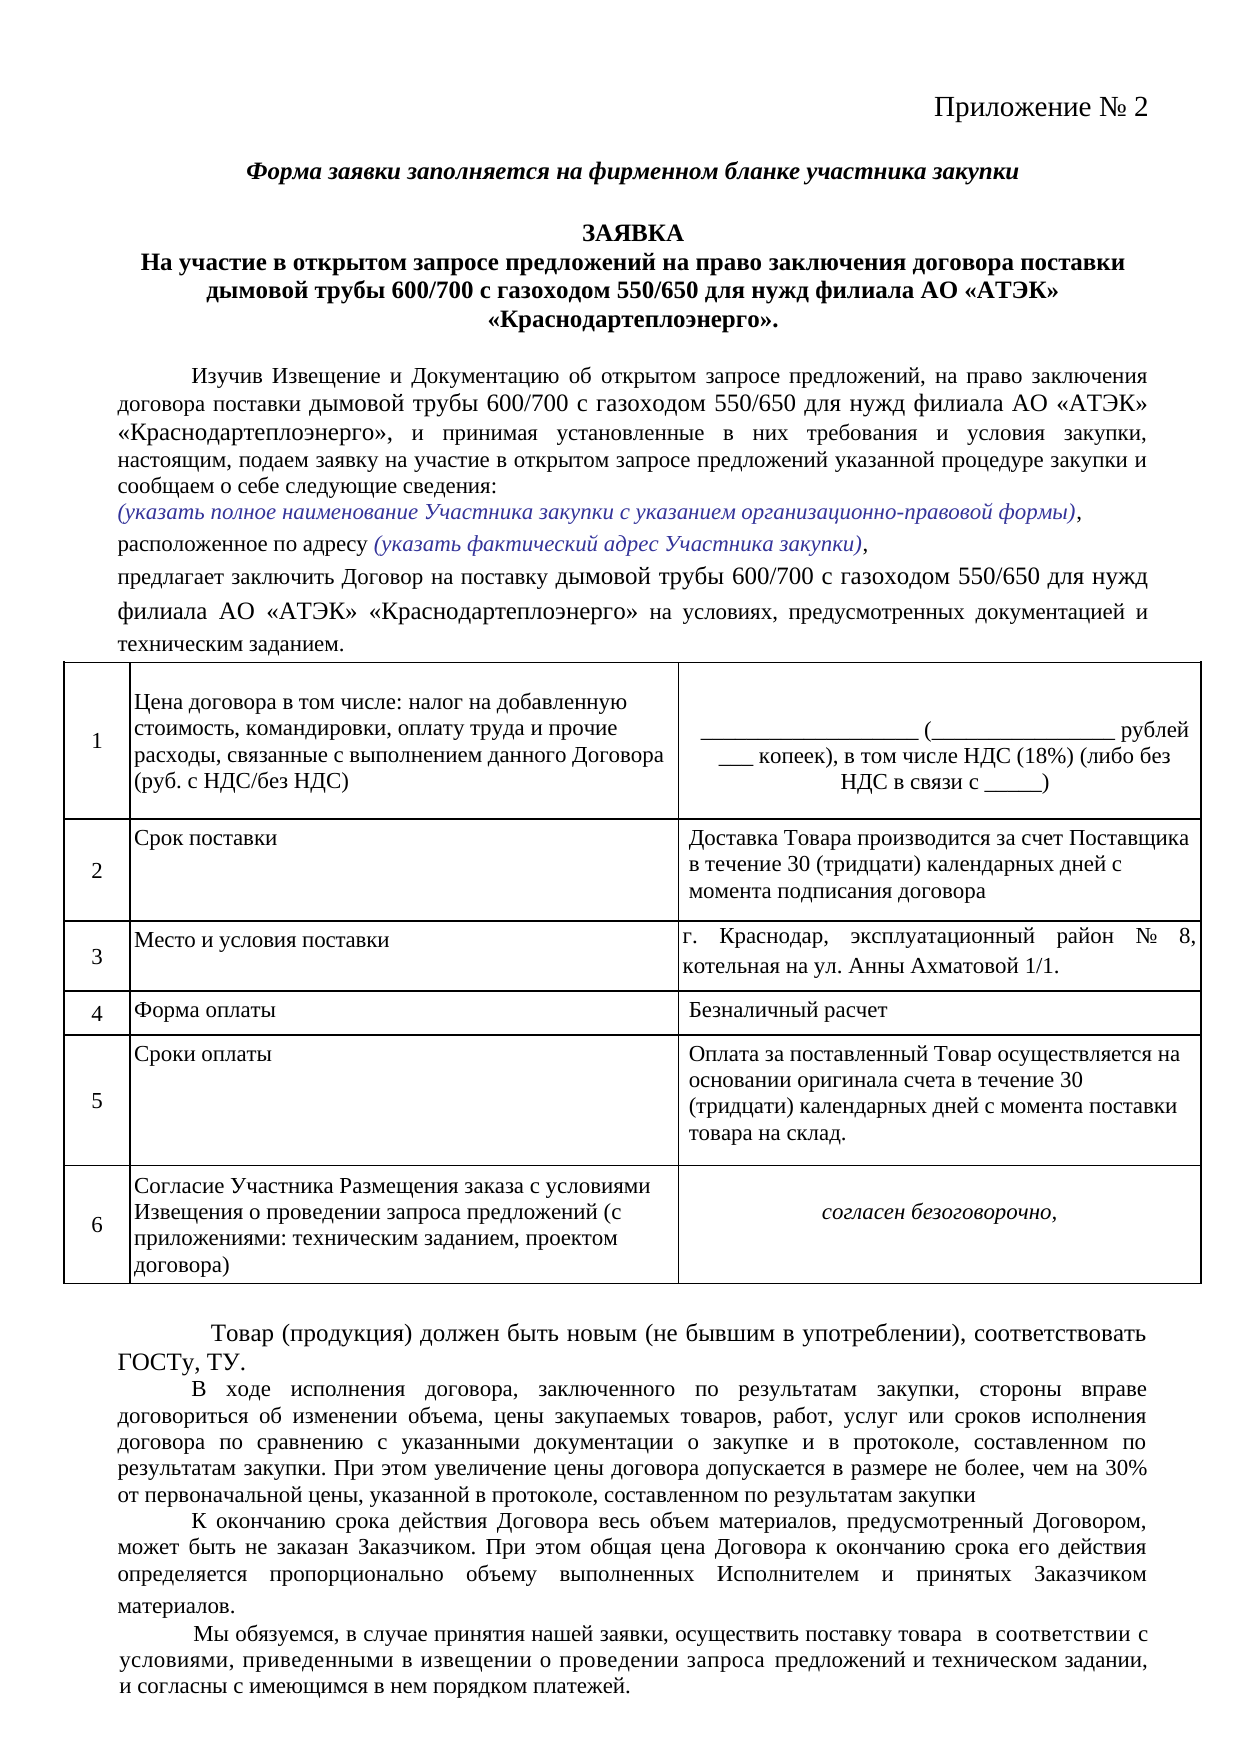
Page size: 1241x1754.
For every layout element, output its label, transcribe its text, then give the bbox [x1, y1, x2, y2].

table_cell Срок поставки [131, 820, 678, 920]
text На участие в открытом запросе предложений на право заключения договора поставки дымовой трубы 600/700 с газоходом 550/650 для нужд филиала АО «АТЭК» «Краснодартеплоэнерго». [117, 247, 1148, 333]
table_cell 2 [65, 820, 129, 920]
table_cell Оплата за поставленный Товар осуществляется на основании оригинала счета в течение 30 (тридцати) календарных дней с момента поставки товара на склад. [679, 1036, 1200, 1164]
text В ходе исполнения договора, заключенного по результатам закупки, стороны вправе договориться об изменении объема, цены закупаемых товаров, работ, услуг или сроков исполнения договора по сравнению с указанными документации о закупке и в протоколе, составленном по результатам закупки. При этом увеличение цены договора допускается в размере не более, чем на 30% от первоначальной цены, указанной в протоколе, составленном по результатам закупки [117, 1375, 1148, 1507]
table_header 1 [65, 663, 129, 818]
text Изучив Извещение и Документацию об открытом запросе предложений, на право заключения договора поставки дымовой трубы 600/700 с газоходом 550/650 для нужд филиала АО «АТЭК» «Краснодартеплоэнерго», и принимая установленные в них требования и условия закупки, настоящим, подаем заявку на участие в открытом запросе предложений указанной процедуре закупки и сообщаем о себе следующие сведения: [117, 362, 1148, 498]
table_cell Форма оплаты [131, 992, 678, 1034]
table_cell Доставка Товара производится за счет Поставщика в течение 30 (тридцати) календарных дней с момента подписания договора [679, 820, 1200, 920]
text расположенное по адресу (указать фактический адрес Участника закупки), [117, 530, 1148, 556]
text Приложение № 2 [117, 89, 1148, 122]
table_cell Место и условия поставки [131, 922, 678, 990]
text Мы обязуемся, в случае принятия нашей заявки, осуществить поставку товара в соответствии с условиями, приведенными в извещении о проведении запроса предложений и техническом задании, и согласны с имеющимся в нем порядком платежей. [119, 1620, 1148, 1699]
table_cell 6 [65, 1166, 129, 1283]
table_cell 5 [65, 1036, 129, 1164]
table_cell Сроки оплаты [131, 1036, 678, 1164]
text Товар (продукция) должен быть новым (не бывшим в употреблении), соответствовать ГОСТу, ТУ. [117, 1318, 1148, 1375]
text (указать полное наименование Участника закупки с указанием организационно-правовой формы), [117, 498, 1148, 525]
text ЗАЯВКА [117, 218, 1148, 247]
text К окончанию срока действия Договора весь объем материалов, предусмотренный Договором, может быть не заказан Заказчиком. При этом общая цена Договора к окончанию срока его действия определяется пропорционально объему выполненных Исполнителем и принятых Заказчиком материалов. [117, 1507, 1148, 1620]
text Форма заявки заполняется на фирменном бланке участника закупки [117, 156, 1148, 184]
table_cell Безналичный расчет [679, 992, 1200, 1034]
table_cell согласен безоговорочно, [679, 1166, 1200, 1283]
table_cell 3 [65, 922, 129, 990]
table_cell Согласие Участника Размещения заказа с условиями Извещения о проведении запроса предложений (с приложениями: техническим заданием, проектом договора) [131, 1166, 678, 1283]
text предлагает заключить Договор на поставку дымовой трубы 600/700 с газоходом 550/650 для нужд филиала АО «АТЭК» «Краснодартеплоэнерго» на условиях, предусмотренных документацией и техническим заданием. [117, 561, 1148, 656]
table_header Цена договора в том числе: налог на добавленную стоимость, командировки, оплату труда и прочие расходы, связанные с выполнением данного Договора (руб. с НДС/без НДС) [131, 663, 678, 818]
table_cell г. Краснодар, эксплуатационный район № 8, котельная на ул. Анны Ахматовой 1/1. [679, 922, 1200, 990]
table_cell 4 [65, 992, 129, 1034]
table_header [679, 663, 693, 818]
